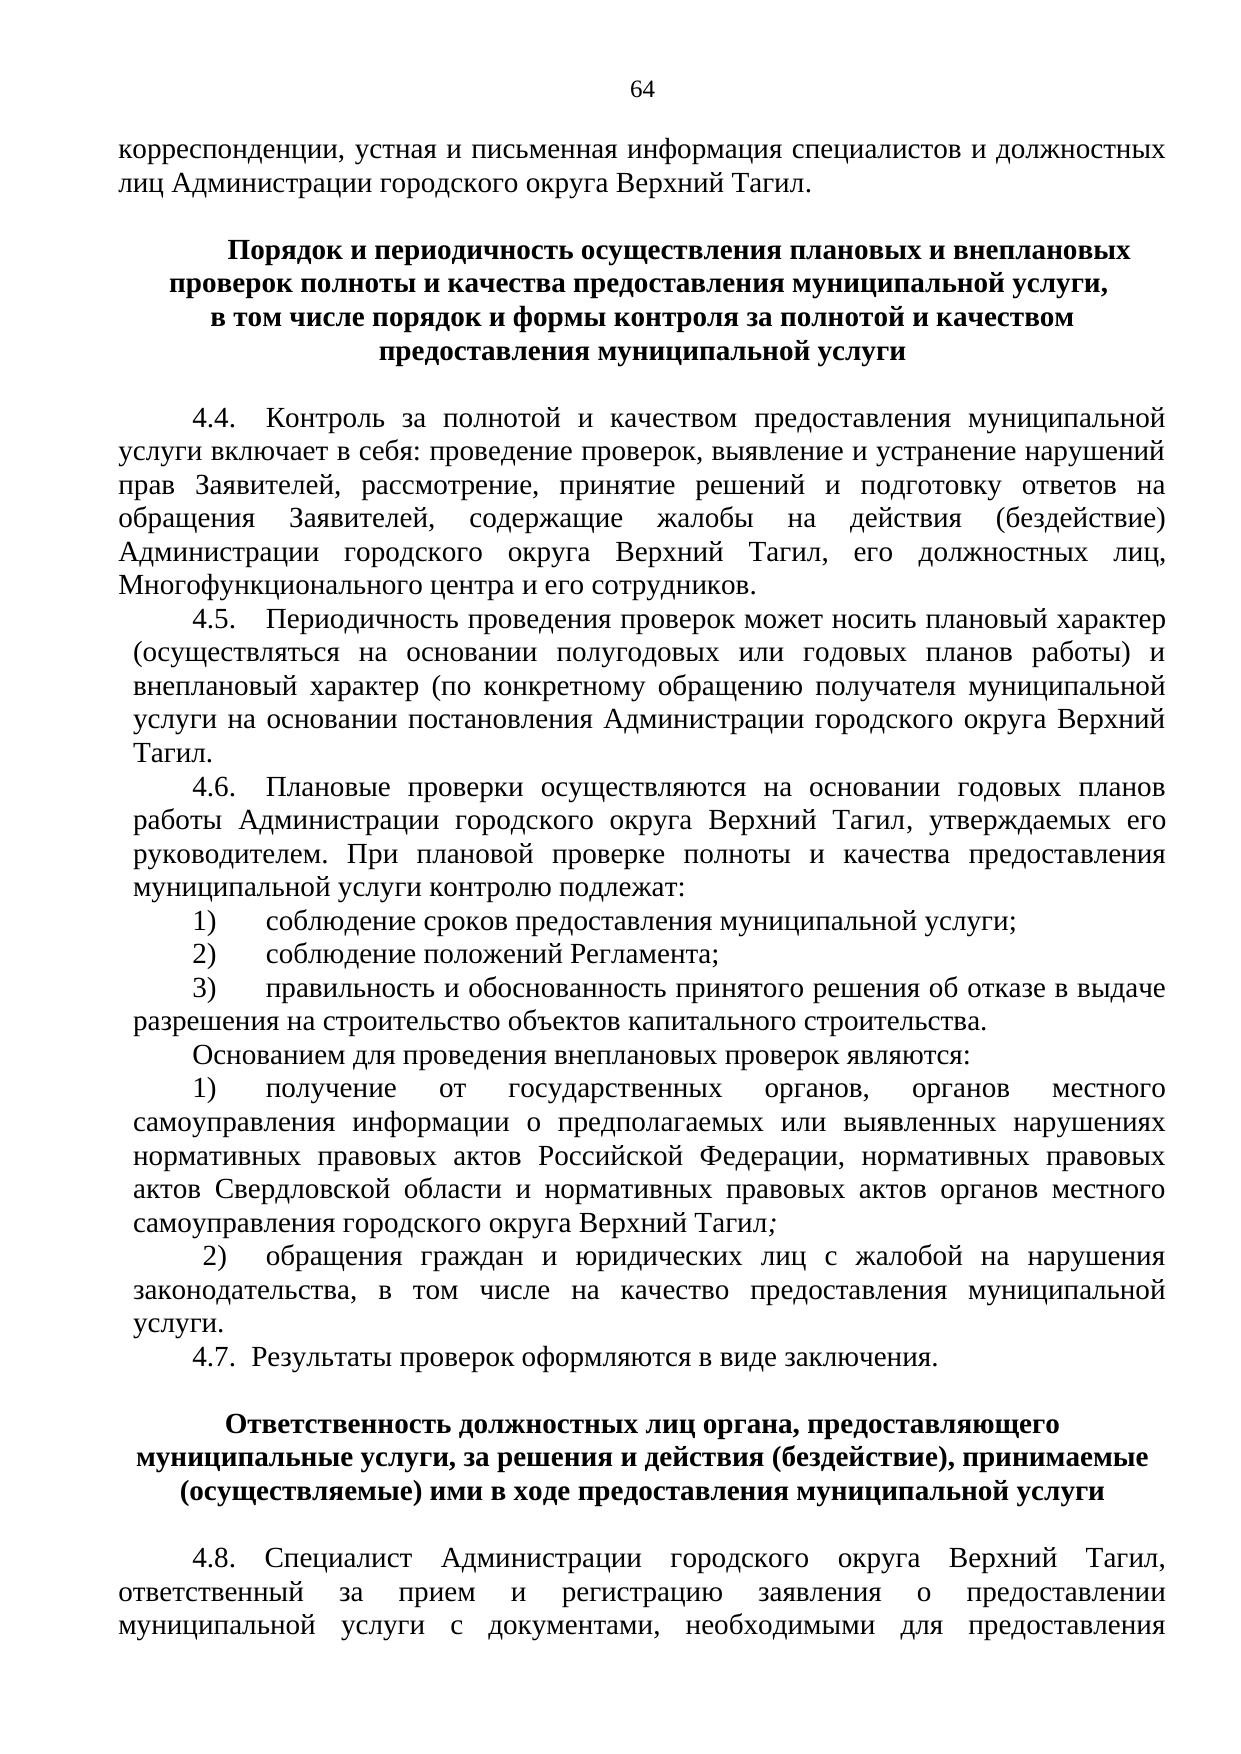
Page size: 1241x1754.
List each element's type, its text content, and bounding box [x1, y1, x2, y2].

list получение от государственных органов, органов местного самоуправления информации о предполагаемых или выявленных нарушениях нормативных правовых актов Российской Федерации, нормативных правовых актов Свердловской области и нормативных правовых актов органов местного самоуправления городского округа Верхний Тагил; [133, 1071, 1167, 1238]
list правильность и обоснованность принятого решения об отказе в выдаче разрешения на строительство объектов капитального строительства. [133, 970, 1167, 1037]
list Плановые проверки осуществляются на основании годовых планов работы Администрации городского округа Верхний Тагил, утверждаемых его руководителем. При плановой проверке полноты и качества предоставления муниципальной услуги контролю подлежат: [133, 769, 1167, 903]
list Периодичность проведения проверок может носить плановый характер (осуществляться на основании полугодовых или годовых планов работы) и внеплановый характер (по конкретному обращению получателя муниципальной услуги на основании постановления Администрации городского округа Верхний Тагил. [133, 601, 1167, 769]
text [118, 1540, 1167, 1641]
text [118, 131, 1167, 198]
list Основанием для проведения внеплановых проверок являются: [192, 1037, 1167, 1071]
list соблюдение положений Регламента; [192, 936, 1167, 970]
list Результаты проверок оформляются в виде заключения. [192, 1339, 1167, 1372]
list Контроль за полнотой и качеством предоставления муниципальной услуги включает в себя: проведение проверок, выявление и устранение нарушений прав Заявителей, рассмотрение, принятие решений и подготовку ответов на обращения Заявителей, содержащие жалобы на действия (бездействие) Администрации городского округа Верхний Тагил, его должностных лиц, Многофункционального центра и его сотрудников. [118, 400, 1167, 601]
list соблюдение сроков предоставления муниципальной услуги; [192, 903, 1167, 936]
list обращения граждан и юридических лиц с жалобой на нарушения законодательства, в том числе на качество предоставления муниципальной услуги. [133, 1238, 1167, 1339]
text Ответственность должностных лиц органа, предоставляющего муниципальные услуги, за решения и действия (бездействие), принимаемые (осуществляемые) ими в ходе предоставления муниципальной услуги [118, 1406, 1167, 1507]
text Порядок и периодичность осуществления плановых и внеплановых проверок полноты и качества предоставления муниципальной услуги, в том числе порядок и формы контроля за полнотой и качеством предоставления муниципальной услуги [118, 232, 1167, 366]
